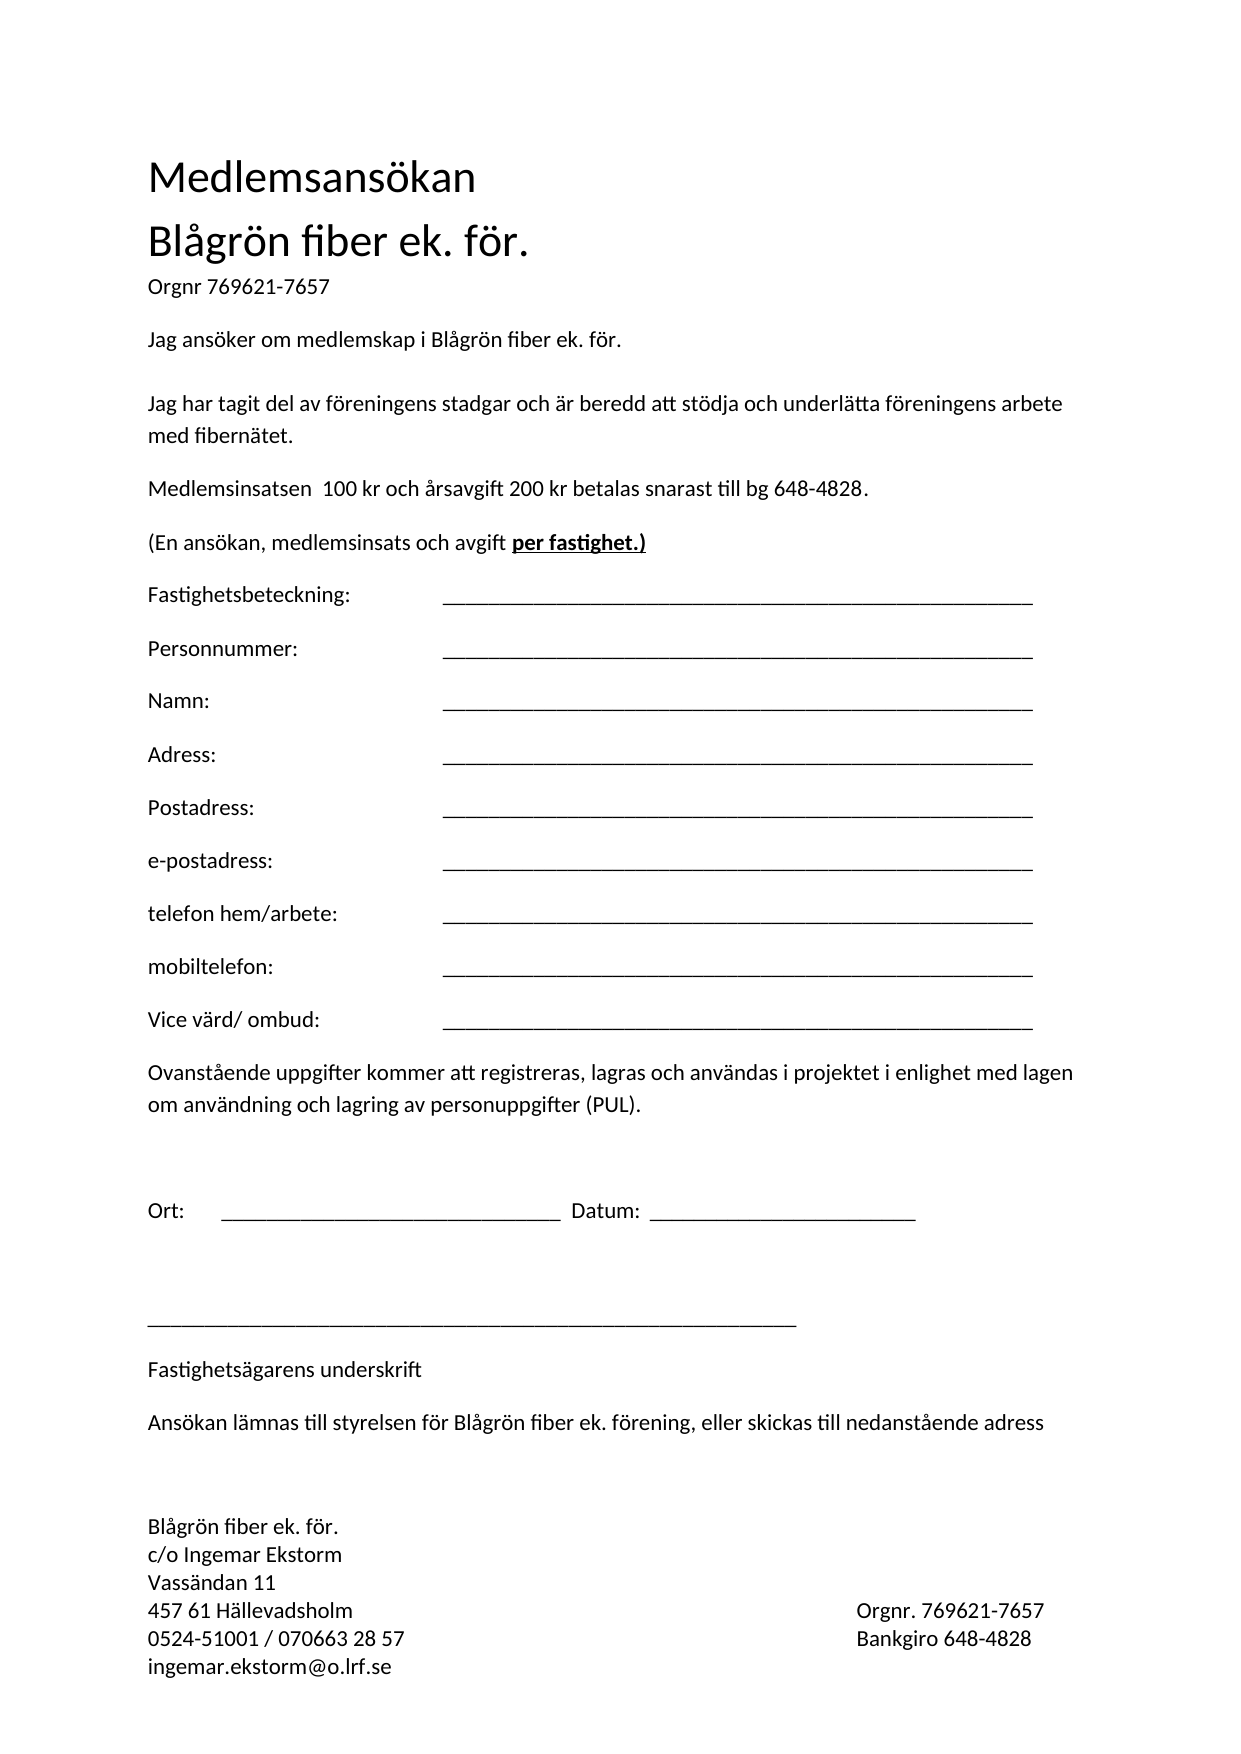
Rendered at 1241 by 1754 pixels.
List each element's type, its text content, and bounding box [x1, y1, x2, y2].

text e-postadress: [148, 846, 1093, 874]
text Fastighetsägarens underskrift [148, 1355, 1093, 1383]
text (En ansökan, medlemsinsats och avgift per fastighet.) [148, 528, 1093, 556]
text Namn: [148, 687, 1093, 715]
text Vice värd/ ombud: [148, 1005, 1093, 1033]
text Medlemsinsatsen 100 kr och årsavgift 200 kr betalas snarast till bg 648-4828. [148, 474, 1093, 503]
text Fastighetsbeteckning: [148, 581, 1093, 609]
text Adress: [148, 740, 1093, 768]
text Ansökan lämnas till styrelsen för Blågrön fiber ek. förening, eller skickas till nedanstående adress [148, 1408, 1093, 1436]
text Personnummer: [148, 634, 1093, 662]
text Ovanstående uppgifter kommer att registreras, lagras och användas i projektet i enlighet med lagen om användning och lagring av personuppgifter (PUL). [148, 1058, 1093, 1118]
text mobiltelefon: [148, 952, 1093, 980]
text Medlemsansökan Blågrön fiber ek. för. Orgnr 769621-7657 [148, 148, 1093, 300]
text Postadress: [148, 793, 1093, 821]
text Jag ansöker om medlemskap i Blågrön fiber ek. för. Jag har tagit del av föreningens stadgar och är beredd att stödja och underlätta föreningens arbete med fibernätet. [148, 325, 1093, 449]
text Ort: Datum: [148, 1196, 1093, 1224]
text telefon hem/arbete: [148, 899, 1093, 927]
